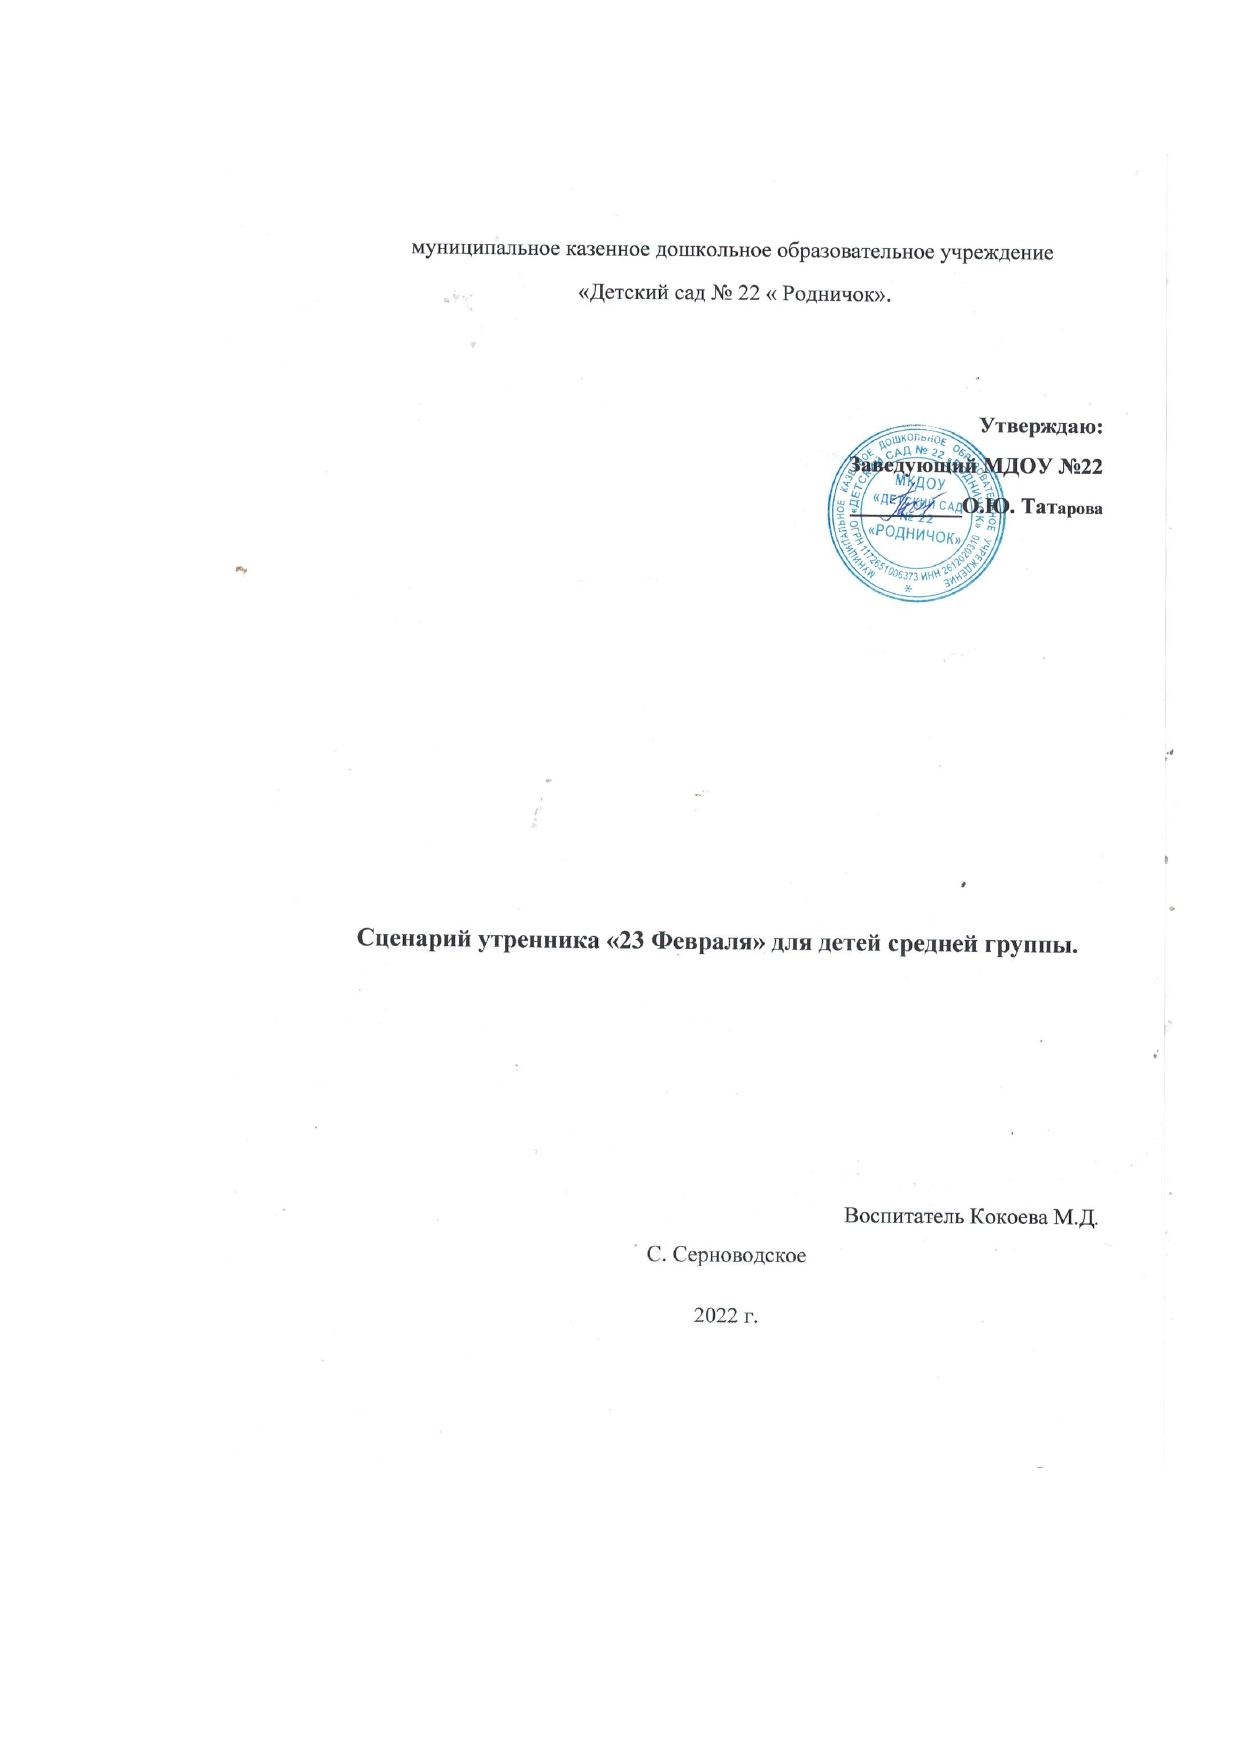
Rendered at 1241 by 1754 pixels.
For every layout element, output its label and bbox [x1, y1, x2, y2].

picture [214, 141, 1190, 1482]
